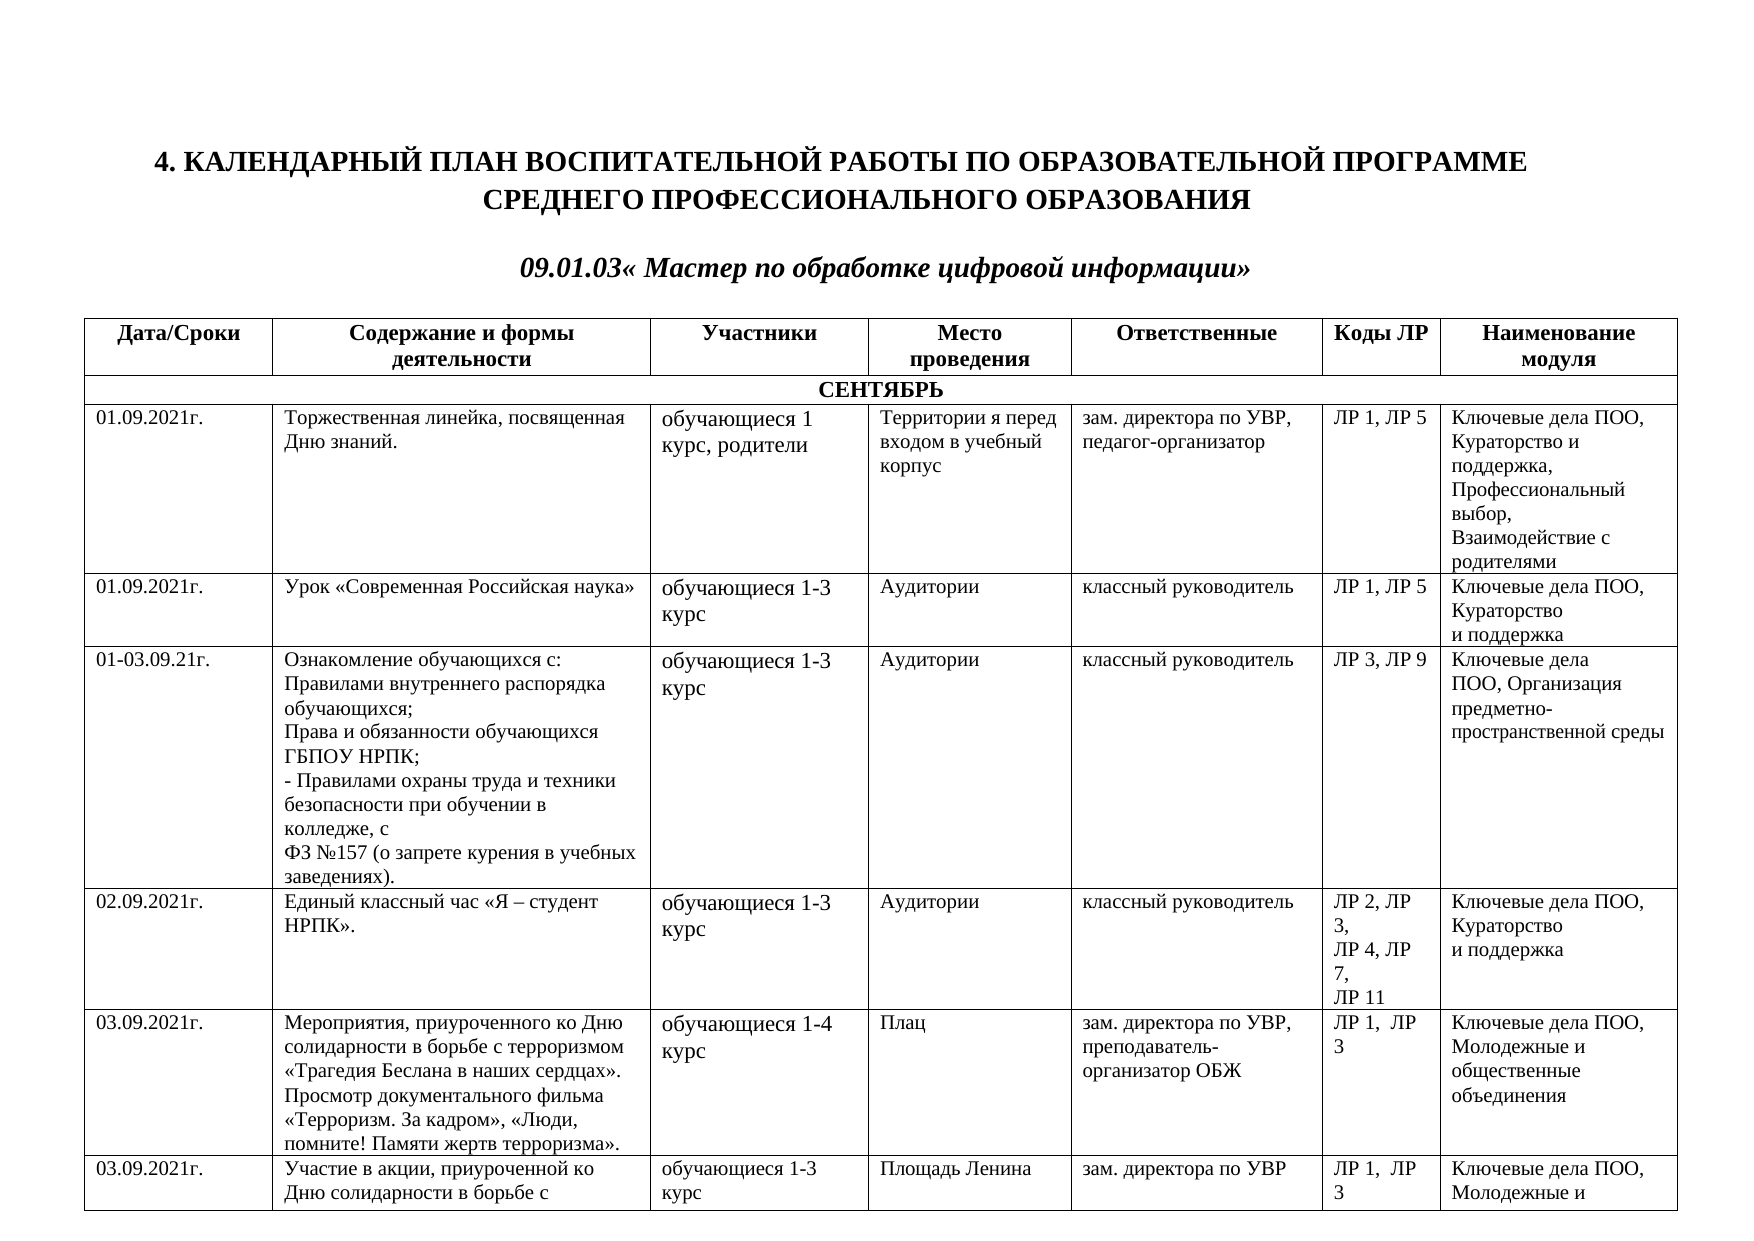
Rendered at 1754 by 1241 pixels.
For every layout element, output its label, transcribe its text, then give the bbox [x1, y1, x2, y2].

table_cell СЕНТЯБРЬ [85, 376, 1677, 403]
table_cell Площадь Ленина [869, 1156, 1071, 1210]
table_cell ЛР 3, ЛР 9 [1323, 647, 1440, 888]
table_cell Территории я перед входом в учебный корпус [869, 405, 1071, 573]
table_cell 02.09.2021г. [85, 889, 272, 1009]
table_cell Аудитории [869, 647, 1071, 888]
table_cell ЛР 1, ЛР 3 [1323, 1156, 1440, 1210]
table_header Содержание и формы деятельности [273, 319, 650, 375]
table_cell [1441, 1156, 1677, 1210]
table_cell обучающиеся 1-3 курс [651, 889, 868, 1009]
table_cell обучающиеся 1-3 курс [651, 647, 868, 888]
table_header Дата/Сроки [85, 319, 272, 375]
text 09.01.03« Мастер по обработке цифровой информации» [384, 250, 1387, 283]
table_cell ЛР 1, ЛР 3 [1323, 1010, 1440, 1155]
table_cell ЛР 1, ЛР 5 [1323, 405, 1440, 573]
table_cell зам. директора по УВР, педагог-организатор [1072, 405, 1322, 573]
table_cell классный руководитель [1072, 574, 1322, 646]
table_cell обучающиеся 1 курс, родители [651, 405, 868, 573]
table_cell Аудитории [869, 889, 1071, 1009]
table_cell Мероприятия, приуроченного ко Дню солидарности в борьбе с терроризмом «Трагедия Беслана в наших сердцах». Просмотр документального фильма «Терроризм. За кадром», «Люди, помните! Памяти жертв терроризма». [273, 1010, 650, 1155]
table_cell Плац [869, 1010, 1071, 1155]
table_cell зам. директора по УВР, преподаватель- организатор ОБЖ [1072, 1010, 1322, 1155]
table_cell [1072, 1156, 1322, 1210]
table_cell классный руководитель [1072, 647, 1322, 888]
table_header Наименование модуля [1441, 319, 1677, 375]
table_cell ЛР 1, ЛР 5 [1323, 574, 1440, 646]
table_cell классный руководитель [1072, 889, 1322, 1009]
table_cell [651, 1156, 868, 1210]
table_cell 03.09.2021г. [85, 1010, 272, 1155]
table_cell Ознакомление обучающихся с: Правилами внутреннего распорядка обучающихся; Права и обязанности обучающихся ГБПОУ НРПК; - Правилами охраны труда и техники безопасности при обучении в колледже, с ФЗ №157 (о запрете курения в учебных заведениях). [273, 647, 650, 888]
table_header Место проведения [869, 319, 1071, 375]
table_cell Ключевые дела ПОО, Кураторство и поддержка [1441, 574, 1677, 646]
table_cell 03.09.2021г. [85, 1156, 272, 1210]
table_cell обучающиеся 1-4 курс [651, 1010, 868, 1155]
table_cell 01.09.2021г. [85, 405, 272, 573]
table_cell Аудитории [869, 574, 1071, 646]
table_cell Ключевые дела ПОО, Кураторство и поддержка [1441, 889, 1677, 1009]
table_cell 01.09.2021г. [85, 574, 272, 646]
table_cell Торжественная линейка, посвященная Дню знаний. [273, 405, 650, 573]
table_cell Ключевые дела ПОО, Кураторство и поддержка, Профессиональный выбор, Взаимодействие с родителями [1441, 405, 1677, 573]
table_header Ответственные [1072, 319, 1322, 375]
table_cell Единый классный час «Я – студент НРПК». [273, 889, 650, 1009]
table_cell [273, 1156, 650, 1210]
table_header Коды ЛР [1323, 319, 1440, 375]
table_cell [1441, 1010, 1677, 1155]
table_cell Ключевые дела ПОО, Организация предметно- пространственной среды [1441, 647, 1677, 888]
table_header Участники [651, 319, 868, 375]
table_cell 01-03.09.21г. [85, 647, 272, 888]
subtitle 4. КАЛЕНДАРНЫЙ ПЛАН ВОСПИТАТЕЛЬНОЙ РАБОТЫ ПО ОБРАЗОВАТЕЛЬНОЙ ПРОГРАММЕ СРЕДНЕГО ПРОФЕССИОНАЛЬНОГО ОБРАЗОВАНИЯ [118, 144, 1564, 216]
table_cell обучающиеся 1-3 курс [651, 574, 868, 646]
table_cell ЛР 2, ЛР 3, ЛР 4, ЛР 7, ЛР 11 [1323, 889, 1440, 1009]
table_cell Урок «Современная Российская наука» [273, 574, 650, 646]
